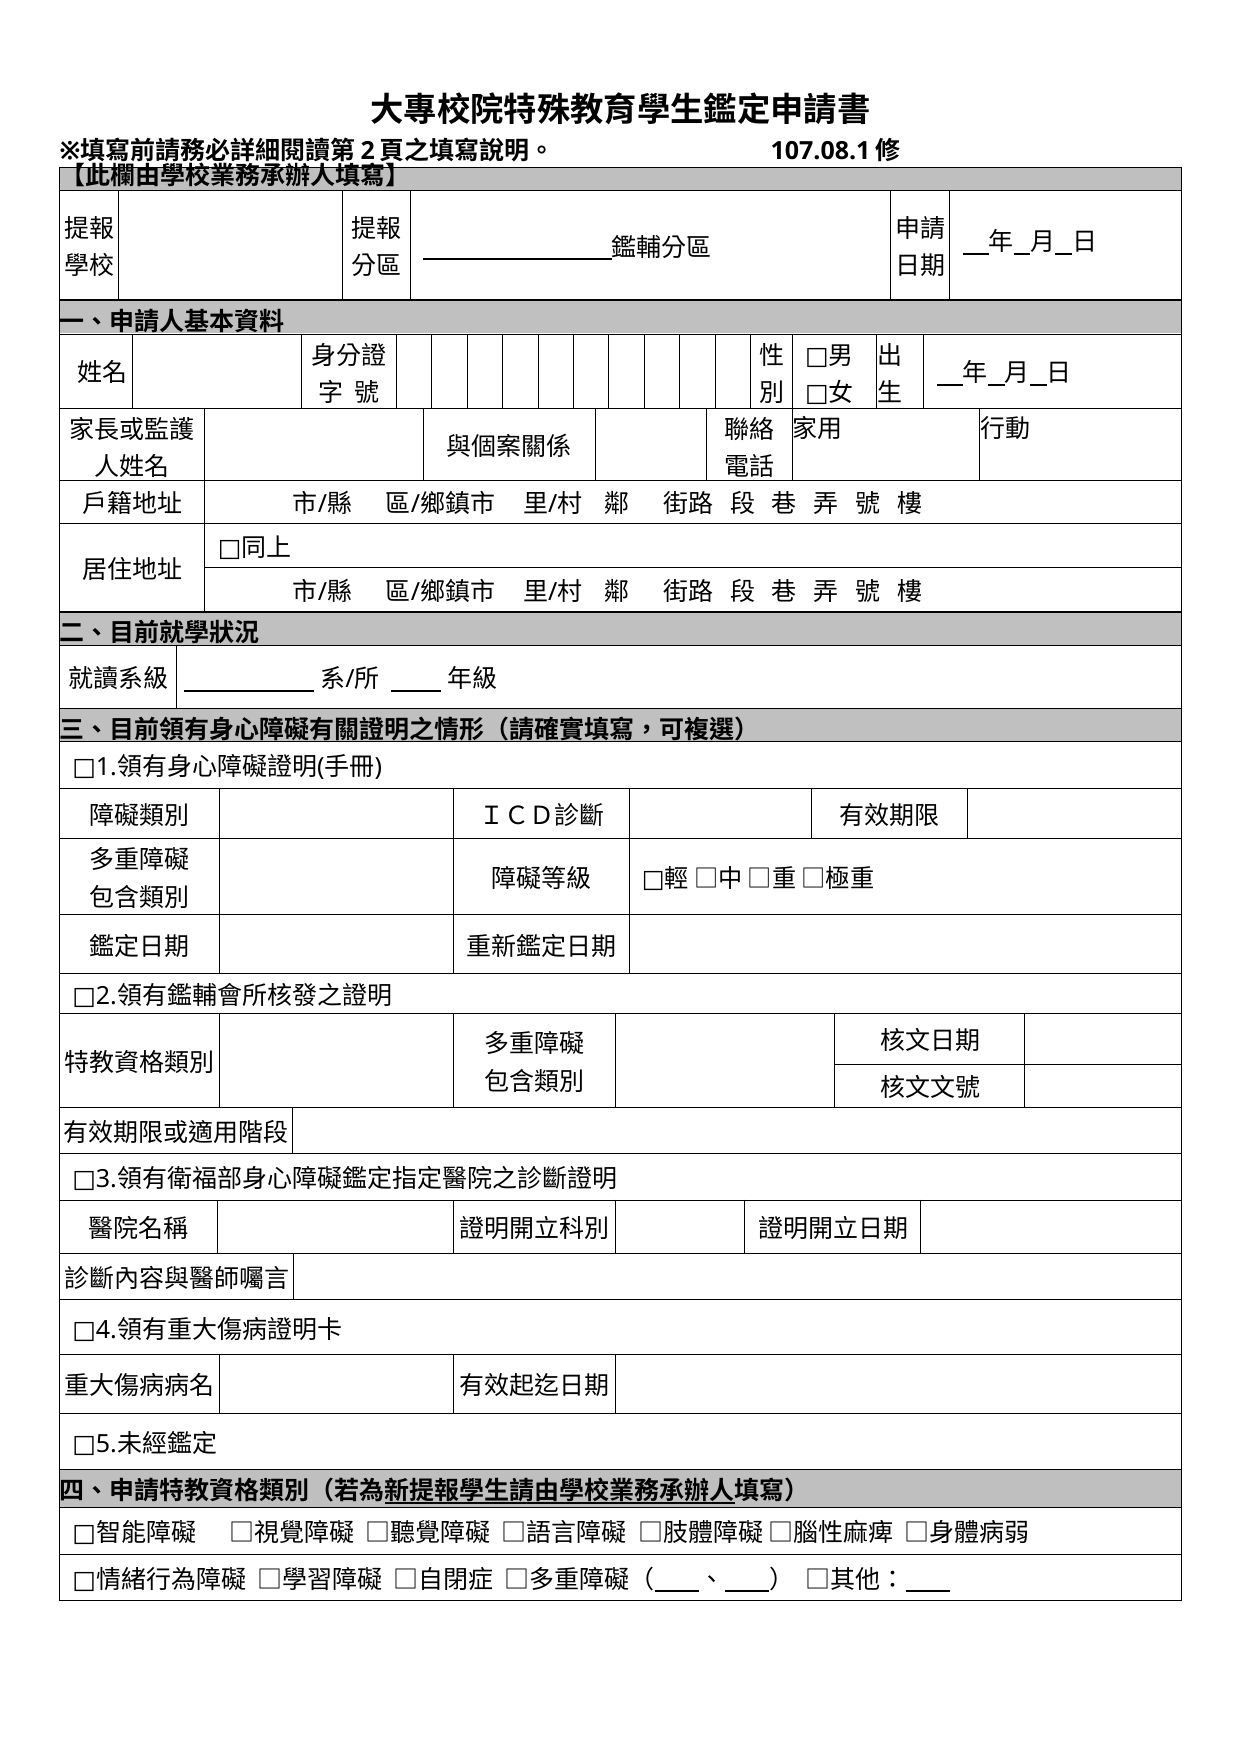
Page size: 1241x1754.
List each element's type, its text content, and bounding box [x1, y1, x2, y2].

table_cell [220, 915, 453, 973]
table_cell 市/縣 區/鄉鎮市 里/村 鄰 街路 段 巷 弄 號 樓 [205, 568, 1181, 611]
table_cell [616, 1355, 1181, 1413]
table_cell [220, 1355, 453, 1413]
table_cell [220, 839, 453, 914]
table_cell 戶籍地址 [60, 481, 204, 523]
table_cell [218, 1201, 453, 1253]
table_cell 重新鑑定日期 [454, 915, 629, 973]
table_cell ＩＣＤ診斷 [454, 789, 629, 838]
table_cell 三、目前領有身心障礙有關證明之情形（請確實填寫，可複選） [60, 709, 1181, 741]
table_cell [220, 789, 453, 838]
table_cell 鑑輔分區 [411, 191, 890, 299]
text 大專校院特殊教育學生鑑定申請書 [59, 82, 1181, 131]
table_cell 醫院名稱 [60, 1201, 217, 1253]
table_cell 證明開立科別 [454, 1201, 615, 1253]
table_cell 有效期限 [812, 789, 967, 838]
table_cell 四、申請特教資格類別（若為新提報學生請由學校業務承辦人填寫） [60, 1470, 1181, 1507]
table_cell [921, 1201, 1181, 1253]
table_cell 市/縣 區/鄉鎮市 里/村 鄰 街路 段 巷 弄 號 樓 [205, 481, 1181, 523]
table_header 【此欄由學校業務承辦人填寫】 [60, 168, 1181, 190]
table_cell [468, 335, 502, 407]
table_cell [616, 1201, 744, 1253]
table_cell [630, 915, 1181, 973]
table_cell [539, 335, 573, 407]
table_cell 特教資格類別 [60, 1014, 219, 1107]
table_cell 核文文號 [835, 1065, 1024, 1107]
table_cell □同上 [205, 524, 1181, 567]
table_cell □男 □女 [793, 335, 876, 407]
table_cell 行動 [980, 409, 1181, 479]
table_cell [293, 1108, 1181, 1153]
table_cell 核文日期 [835, 1014, 1024, 1064]
table_cell [596, 409, 706, 479]
table_cell [220, 1014, 453, 1107]
table_cell [680, 335, 715, 407]
table_cell [432, 335, 467, 407]
table_cell □5.未經鑑定 [60, 1414, 1181, 1469]
table_cell 二、目前就學狀況 [60, 613, 1181, 645]
table_cell [630, 789, 811, 838]
table_cell 出生日期 [877, 335, 923, 407]
table_cell [1025, 1014, 1181, 1064]
table_cell [397, 335, 431, 407]
table_cell □智能障礙 □視覺障礙 □聽覺障礙 □語言障礙 □肢體障礙 □腦性麻痺 □身體病弱 [60, 1508, 1181, 1553]
table_cell □1.領有身心障礙證明(手冊) [60, 742, 1181, 788]
table_cell 性別 [751, 335, 792, 407]
table_cell [609, 335, 644, 407]
table_cell □2.領有鑑輔會所核發之證明 [60, 974, 1181, 1013]
table_cell 鑑定日期 [60, 915, 219, 973]
table_cell [133, 335, 301, 407]
table_cell [1025, 1065, 1181, 1107]
table_cell 家用 [793, 409, 979, 479]
table_cell □4.領有重大傷病證明卡 [60, 1300, 1181, 1354]
table_cell 居住地址 [60, 524, 204, 611]
table_cell 與個案關係 [424, 409, 595, 479]
table_cell 提報分區 [343, 191, 410, 299]
text ※填寫前請務必詳細閱讀第2頁之填寫說明。 107.08.1修 [59, 131, 1181, 167]
table_cell 提報學校 [60, 191, 118, 299]
table_cell 年 月 日 [950, 191, 1181, 299]
table_cell 障礙類別 [60, 789, 219, 838]
table_cell 證明開立日期 [745, 1201, 920, 1253]
table_cell [645, 335, 679, 407]
table_cell [616, 1014, 834, 1107]
table_cell 有效期限或適用階段 [60, 1108, 292, 1153]
table_cell 就讀系級 [60, 646, 176, 708]
table_cell [119, 191, 342, 299]
table_cell [574, 335, 608, 407]
table_cell 系/所 年級 [177, 646, 1181, 708]
table_cell □輕 □中 □重 □極重 [630, 839, 1181, 914]
table_cell [294, 1254, 1181, 1299]
table_cell 姓名 [60, 335, 132, 407]
table_cell [205, 409, 423, 479]
table_cell [968, 789, 1181, 838]
table_cell 身分證字 號 [302, 335, 396, 407]
table_cell 家長或監護人姓名 [60, 409, 204, 479]
table_cell 障礙等級 [454, 839, 629, 914]
table_cell □情緒行為障礙 □學習障礙 □自閉症 □多重障礙（ 、 ） □其他： [60, 1555, 1181, 1600]
table_cell [716, 335, 750, 407]
table_header 一、申請人基本資料 [60, 301, 1181, 333]
table_cell □3.領有衛福部身心障礙鑑定指定醫院之診斷證明 [60, 1154, 1181, 1199]
table_cell [503, 335, 538, 407]
table_cell 診斷內容與醫師囑言 [60, 1254, 293, 1299]
table_cell 多重障礙 包含類別 [454, 1014, 615, 1107]
table_cell 聯絡 電話 [707, 409, 792, 479]
table_cell 重大傷病病名 [60, 1355, 219, 1413]
table_cell 年 月 日 [924, 335, 1181, 407]
table_cell 多重障礙 包含類別 [60, 839, 219, 914]
table_cell 申請日期 [891, 191, 949, 299]
table_cell 有效起迄日期 [454, 1355, 615, 1413]
